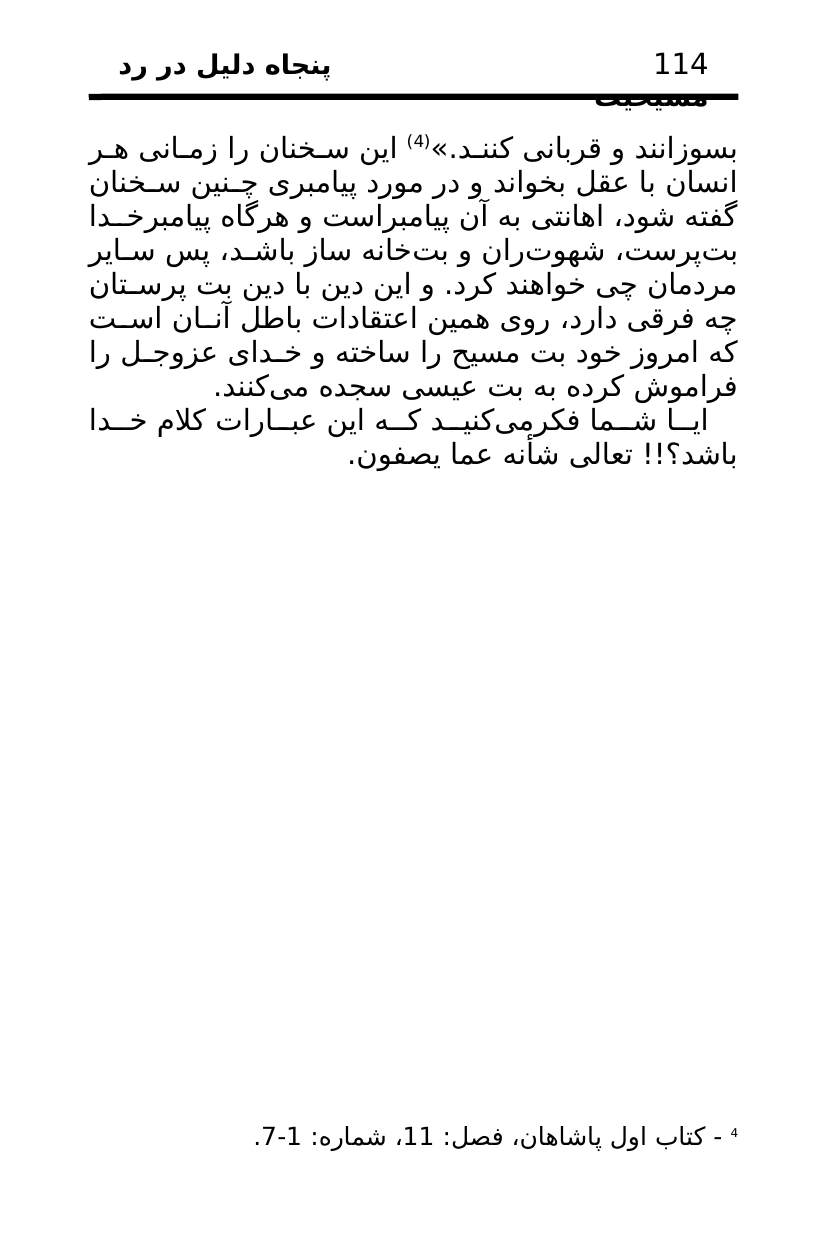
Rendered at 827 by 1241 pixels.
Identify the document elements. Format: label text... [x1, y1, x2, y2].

text ایا شما فکرمی‌کنید که این عبارات کلام خدا باشد؟!! تعالی شأنه عما یصفون. [89, 403, 738, 471]
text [89, 132, 738, 403]
